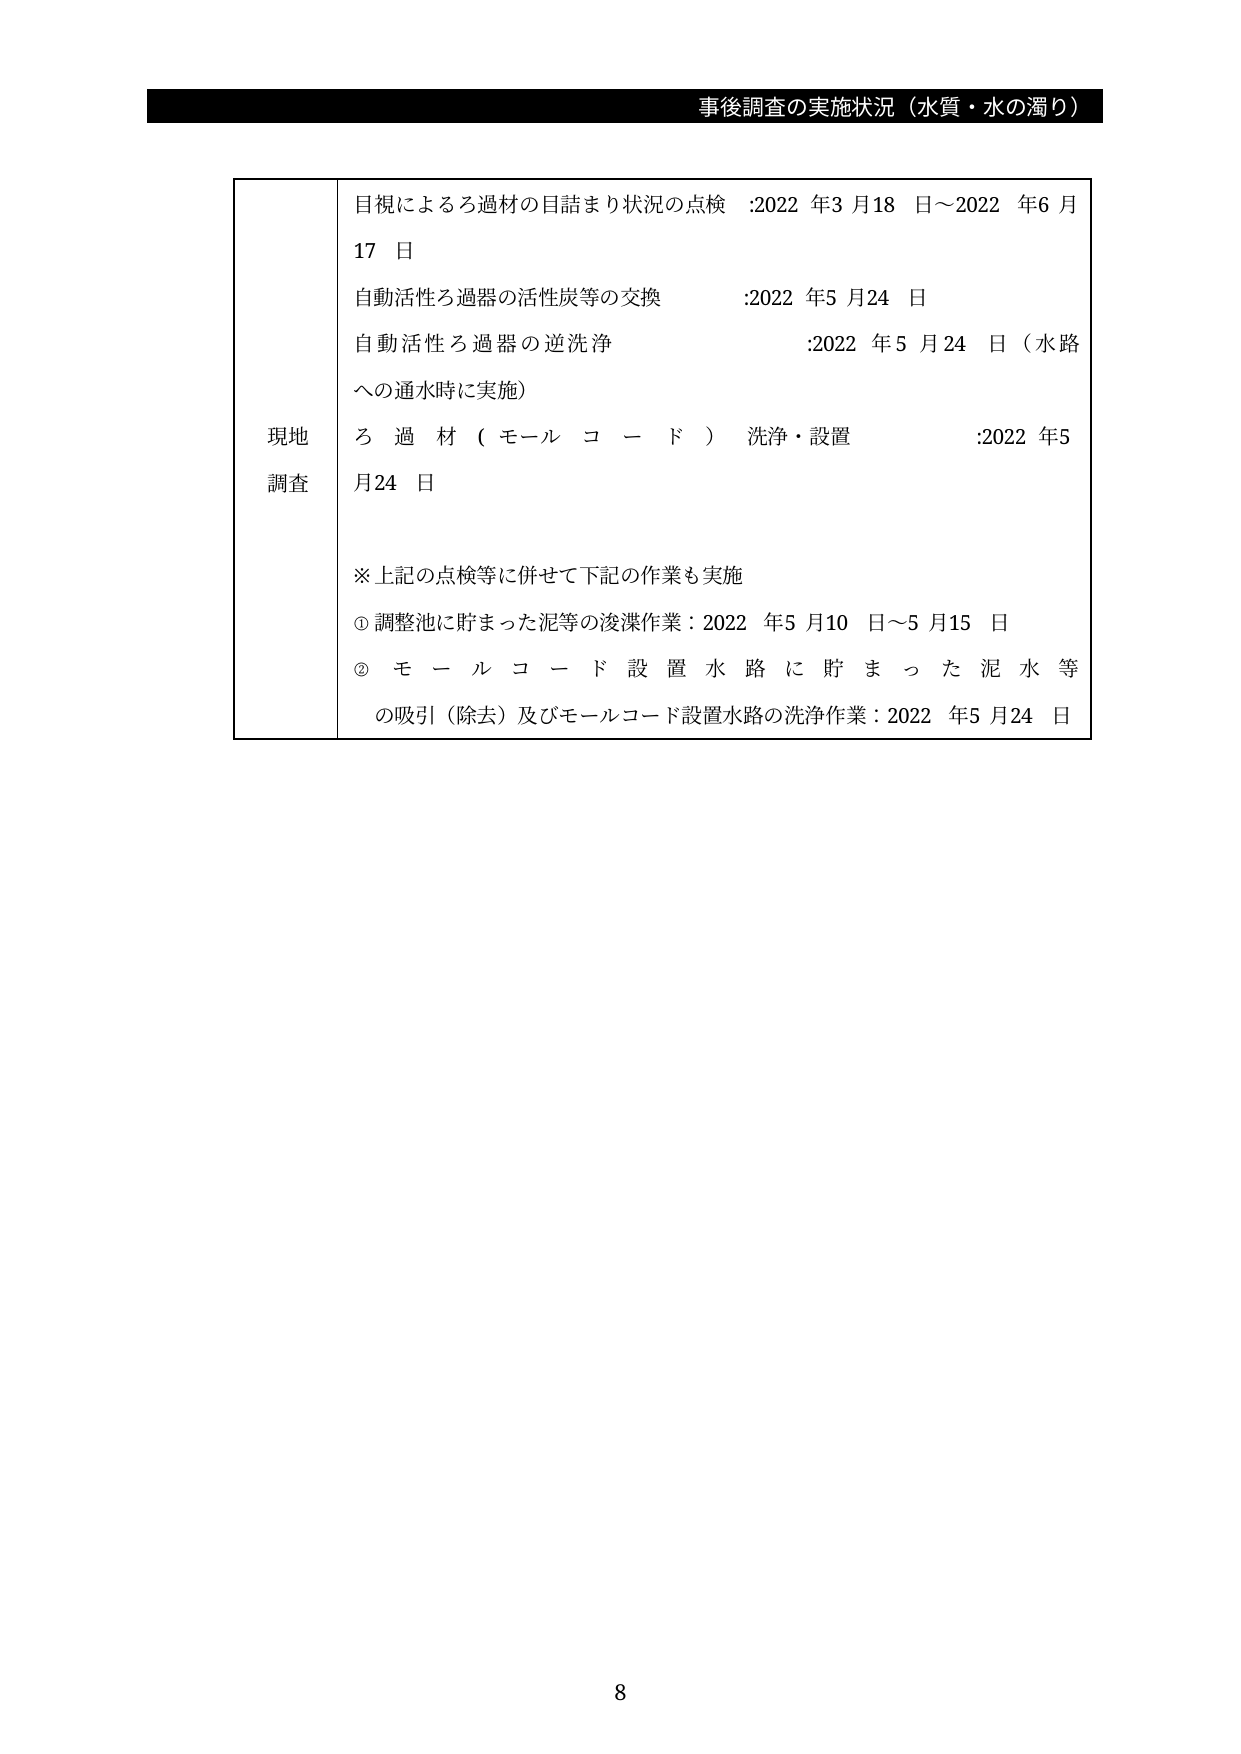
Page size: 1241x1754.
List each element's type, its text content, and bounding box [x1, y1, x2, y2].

table_cell 現地 調査 [235, 180, 337, 737]
table_cell 目視によるろ過材の目詰まり状況の点検 :2022年3月18日～2022年6月17日 自動活性ろ過器の活性炭等の交換 :2022年5月24日 自動活性ろ過器の逆洗浄 :2022年5月24日（水路への通水時に実施） ろ過材(モールコード）洗浄・設置 :2022年5月24日 ※上記の点検等に併せて下記の作業も実施 ①調整池に貯まった泥等の浚渫作業：2022年5月10日～5月15日 ②モールコード設置水路に貯まった泥水等の吸引（除去）及びモールコード設置水路の洗浄作業：2022年5月24日 [338, 180, 1090, 737]
